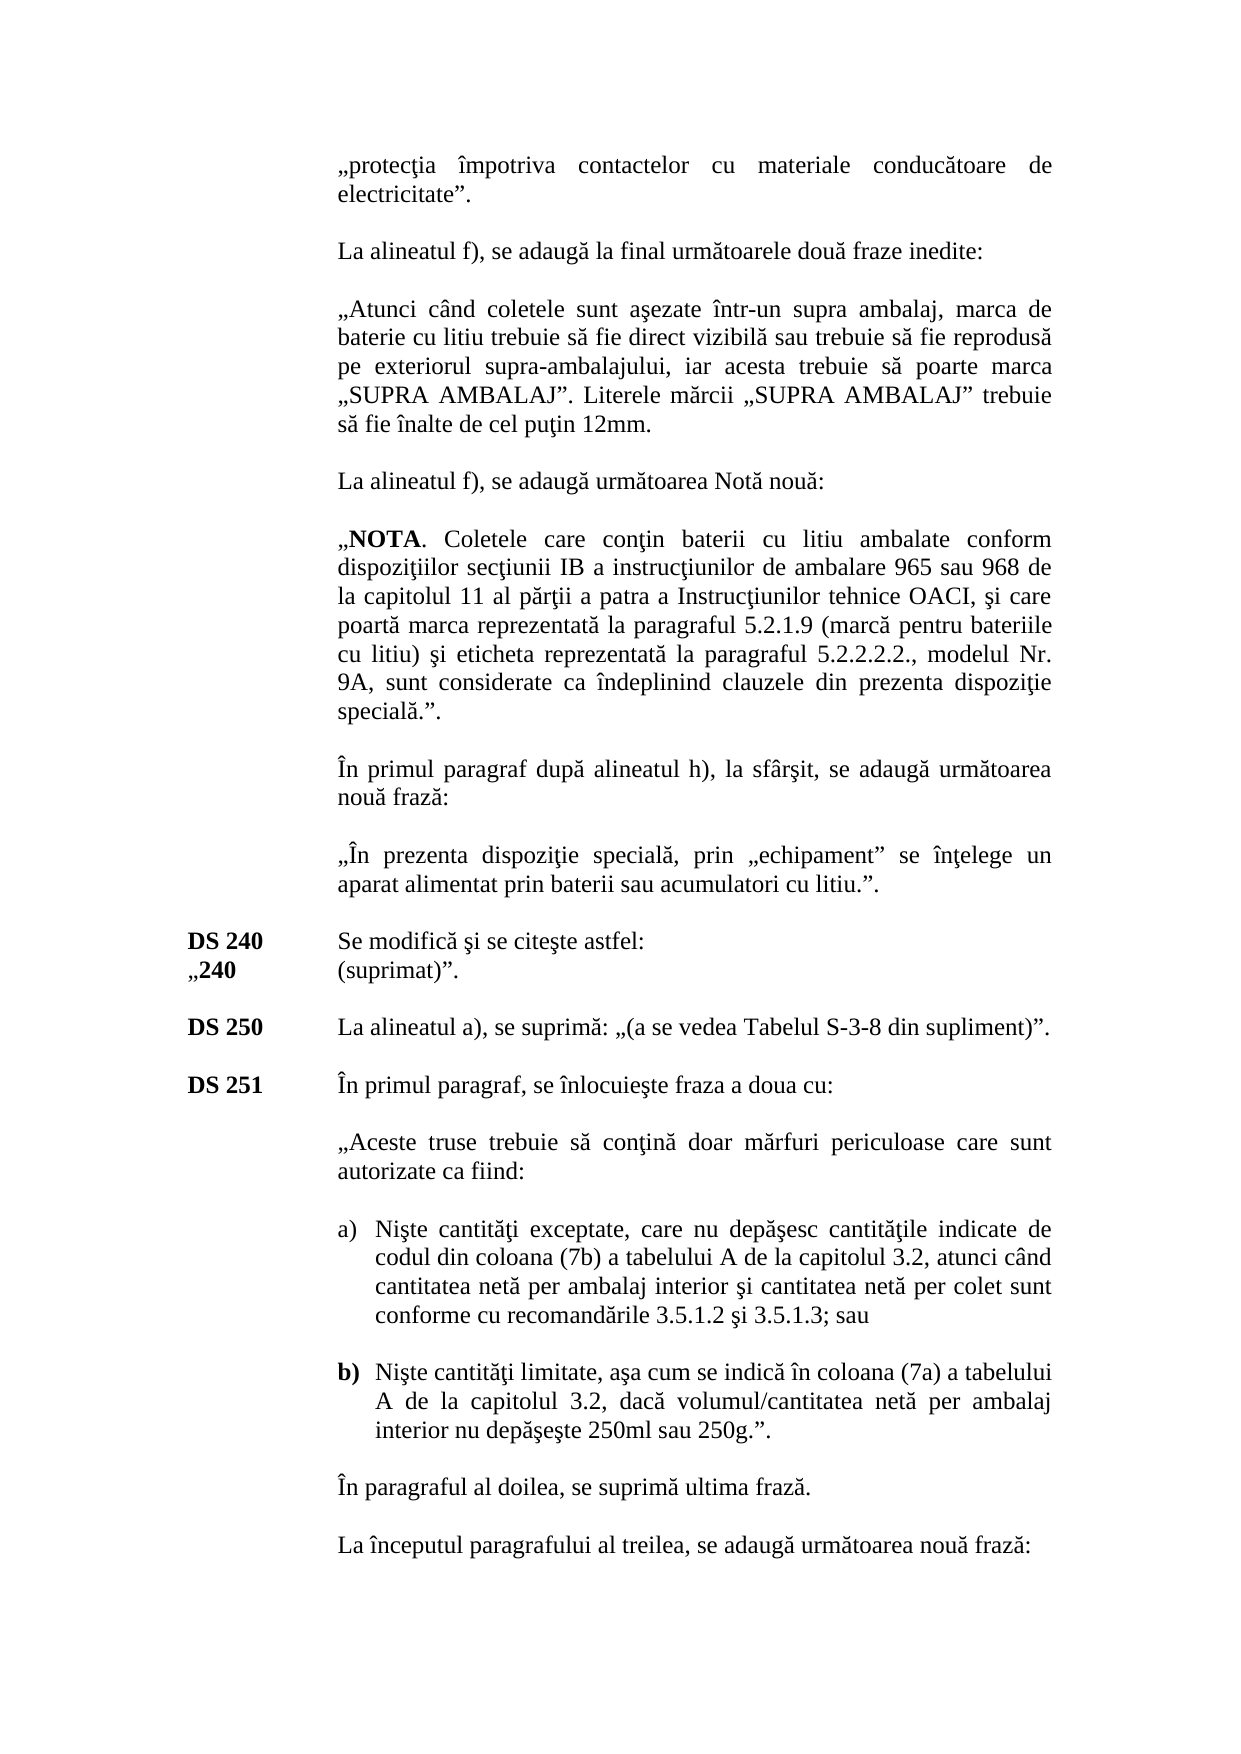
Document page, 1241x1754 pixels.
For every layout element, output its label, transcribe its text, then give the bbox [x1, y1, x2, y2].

text La alineatul f), se adaugă la final următoarele două fraze inedite: [337, 236, 1053, 265]
text DS 251 În primul paragraf, se înlocuieşte fraza a doua cu: [187, 1070, 1053, 1099]
text La alineatul f), se adaugă următoarea Notă nouă: [337, 466, 1053, 495]
text DS 240 Se modifică şi se citeşte astfel: [187, 926, 1053, 955]
list Nişte cantităţi limitate, aşa cum se indică în coloana (7a) a tabelului A de la capitolul 3.2, dacă volumul/cantitatea netă per ambalaj interior nu depăşeşte 250ml sau 250g.”. [337, 1357, 1053, 1444]
text La începutul paragrafului al treilea, se adaugă următoarea nouă frază: [337, 1530, 1053, 1559]
text „240 (suprimat)”. [187, 955, 1053, 984]
list Nişte cantităţi exceptate, care nu depăşesc cantităţile indicate de codul din coloana (7b) a tabelului A de la capitolul 3.2, atunci când cantitatea netă per ambalaj interior şi cantitatea netă per colet sunt conforme cu recomandările 3.5.1.2 şi 3.5.1.3; sau [337, 1214, 1053, 1329]
text În primul paragraf după alineatul h), la sfârşit, se adaugă următoarea nouă frază: [337, 754, 1053, 811]
text DS 250 La alineatul a), se suprimă: „(a se vedea Tabelul S-3-8 din supliment)”. [187, 1012, 1053, 1041]
text În paragraful al doilea, se suprimă ultima frază. [337, 1472, 1053, 1501]
text „Atunci când coletele sunt aşezate într-un supra ambalaj, marca de baterie cu litiu trebuie să fie direct vizibilă sau trebuie să fie reprodusă pe exteriorul supra-ambalajului, iar acesta trebuie să poarte marca „SUPRA AMBALAJ”. Literele mărcii „SUPRA AMBALAJ” trebuie să fie înalte de cel puţin 12mm. [337, 294, 1053, 437]
text „În prezenta dispoziţie specială, prin „echipament” se înţelege un aparat alimentat prin baterii sau acumulatori cu litiu.”. [337, 840, 1053, 897]
text „Aceste truse trebuie să conţină doar mărfuri periculoase care sunt autorizate ca fiind: [337, 1127, 1053, 1185]
text „protecţia împotriva contactelor cu materiale conducătoare de electricitate”. [337, 150, 1053, 207]
text „NOTA. Coletele care conţin baterii cu litiu ambalate conform dispoziţiilor secţiunii IB a instrucţiunilor de ambalare 965 sau 968 de la capitolul 11 al părţii a patra a Instrucţiunilor tehnice OACI, şi care poartă marca reprezentată la paragraful 5.2.1.9 (marcă pentru bateriile cu litiu) şi eticheta reprezentată la paragraful 5.2.2.2.2., modelul Nr. 9A, sunt considerate ca îndeplinind clauzele din prezenta dispoziţie specială.”. [337, 524, 1053, 725]
